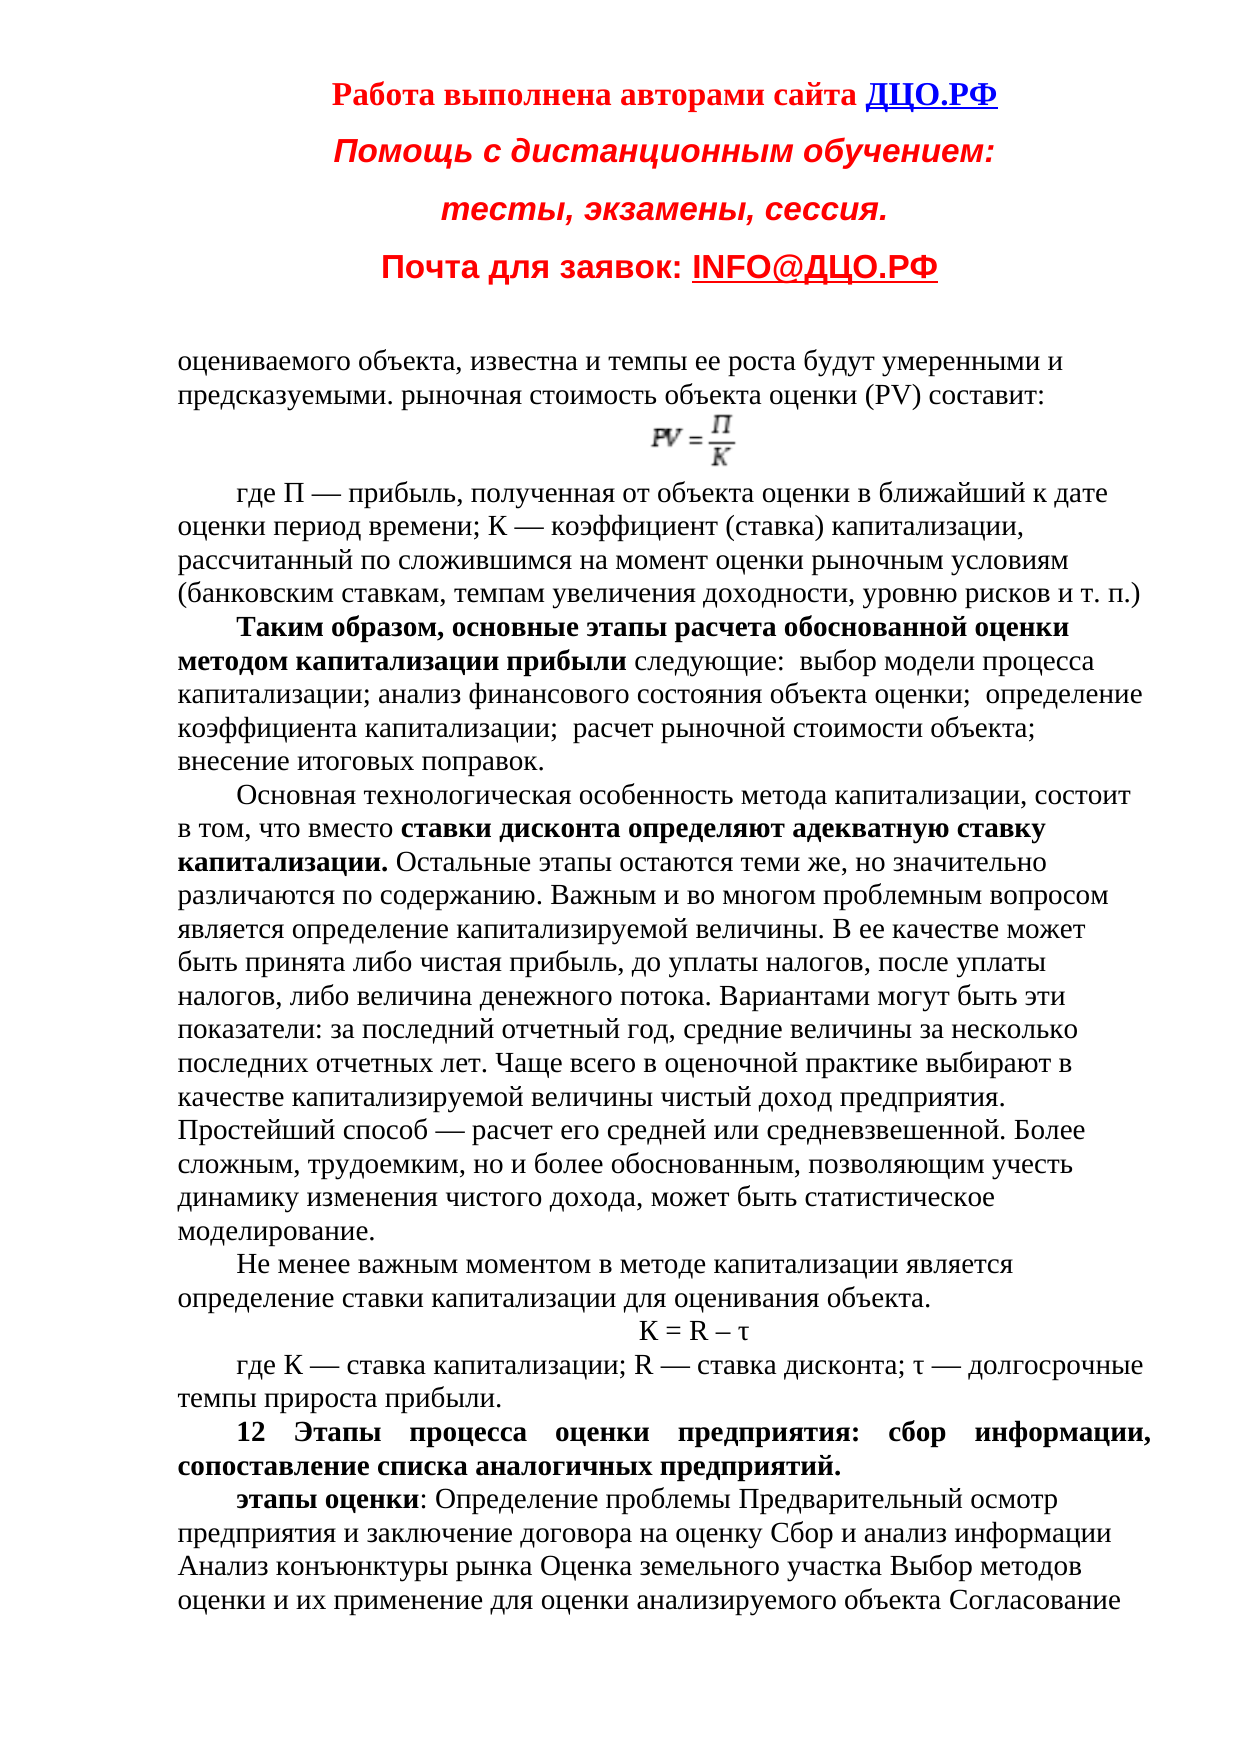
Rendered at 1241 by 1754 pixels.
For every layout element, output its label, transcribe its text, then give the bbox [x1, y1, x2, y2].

text К = R – τ [177, 1313, 1152, 1347]
text Таким образом, основные этапы расчета обоснованной оценки методом капитализации прибыли следующие: выбор модели процесса капитализации; анализ финансового состояния объекта оценки; определение коэффициента капитализации; расчет рыночной стоимости объекта; внесение итоговых поправок. [177, 609, 1152, 777]
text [177, 343, 1152, 410]
text Основная технологическая особенность метода капитализации, состоит в том, что вместо ставки дисконта определяют адекватную ставку капитализации. Остальные этапы остаются теми же, но значительно различаются по содержанию. Важным и во многом проблемным вопросом является определение капитализируемой величины. В ее качестве может быть принята либо чистая прибыль, до уплаты налогов, после уплаты налогов, либо величина денежного потока. Вариантами могут быть эти показатели: за последний отчетный год, средние величины за несколько последних отчетных лет. Чаще всего в оценочной практике выбирают в качестве капитализируемой величины чистый доход предприятия. Простейший способ — расчет его средней или средневзвешенной. Более сложным, трудоемким, но и более обоснованным, позволяющим учесть динамику изменения чистого дохода, может быть статистическое моделирование. [177, 777, 1152, 1246]
text где К — ставка капитализации; R — ставка дисконта; τ — долгосрочные темпы прироста прибыли. [177, 1347, 1152, 1414]
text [177, 1481, 1152, 1615]
text где П — прибыль, полученная от объекта оценки в ближайший к дате оценки период времени; К — коэффициент (ставка) капитализации, рассчитанный по сложившимся на момент оценки рыночным условиям (банковским ставкам, темпам увеличения доходности, уровню рисков и т. п.) [177, 475, 1152, 609]
text 12 Этапы процесса оценки предприятия: сбор информации, сопоставление списка аналогичных предприятий. [177, 1414, 1152, 1481]
picture [646, 410, 742, 475]
text Не менее важным моментом в методе капитализации является определение ставки капитализации для оценивания объекта. [177, 1246, 1152, 1313]
